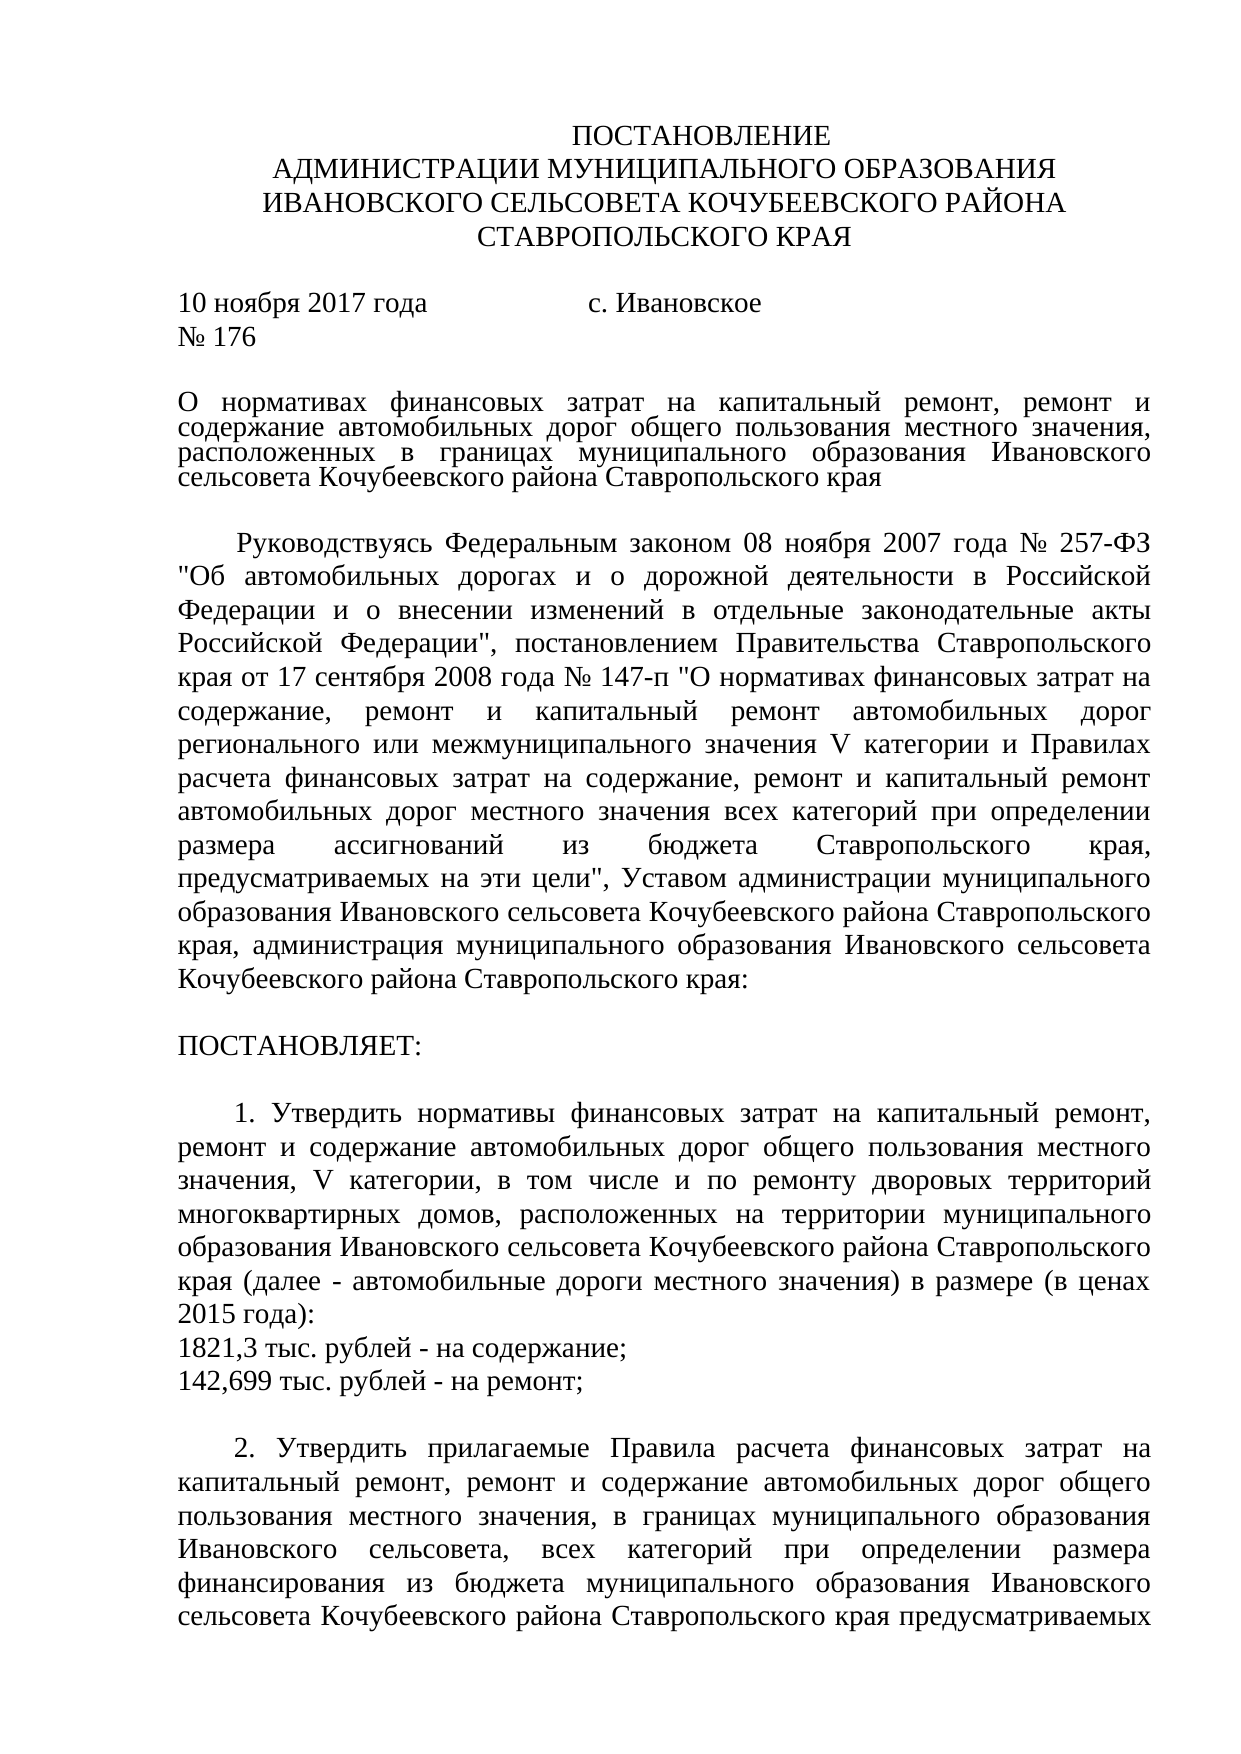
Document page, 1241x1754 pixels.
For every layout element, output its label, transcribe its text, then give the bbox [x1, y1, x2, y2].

text 142,699 тыс. рублей - на ремонт; [177, 1363, 1152, 1397]
text ПОСТАНОВЛЯЕТ: [177, 1028, 1152, 1062]
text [177, 1431, 1152, 1632]
text СТАВРОПОЛЬСКОГО КРАЯ [177, 219, 1152, 252]
text ИВАНОВСКОГО СЕЛЬСОВЕТА КОЧУБЕЕВСКОГО РАЙОНА [177, 185, 1152, 219]
text Руководствуясь Федеральным законом 08 ноября 2007 года № 257-ФЗ "Об автомобильных дорогах и о дорожной деятельности в Российской Федерации и о внесении изменений в отдельные законодательные акты Российской Федерации", постановлением Правительства Ставропольского края от 17 сентября 2008 года № 147-п "О нормативах финансовых затрат на содержание, ремонт и капитальный ремонт автомобильных дорог регионального или межмуниципального значения V категории и Правилах расчета финансовых затрат на содержание, ремонт и капитальный ремонт автомобильных дорог местного значения всех категорий при определении размера ассигнований из бюджета Ставропольского края, предусматриваемых на эти цели", Уставом администрации муниципального образования Ивановского сельсовета Кочубеевского района Ставропольского края, администрация муниципального образования Ивановского сельсовета Кочубеевского района Ставропольского края: [177, 525, 1152, 994]
text АДМИНИСТРАЦИИ МУНИЦИПАЛЬНОГО ОБРАЗОВАНИЯ [177, 152, 1152, 185]
title О нормативах финансовых затрат на капитальный ремонт, ремонт и содержание автомобильных дорог общего пользования местного значения, расположенных в границах муниципального образования Ивановского сельсовета Кочубеевского района Ставропольского края [177, 391, 1152, 491]
text ПОСТАНОВЛЕНИЕ [177, 118, 1152, 152]
text 1. Утвердить нормативы финансовых затрат на капитальный ремонт, ремонт и содержание автомобильных дорог общего пользования местного значения, V категории, в том числе и по ремонту дворовых территорий многоквартирных домов, расположенных на территории муниципального образования Ивановского сельсовета Кочубеевского района Ставропольского края (далее - автомобильные дороги местного значения) в размере (в ценах 2015 года): [177, 1095, 1152, 1330]
text 10 ноября 2017 года с. Ивановское № 176 [177, 286, 1154, 353]
text 1821,3 тыс. рублей - на содержание; [177, 1330, 1152, 1363]
